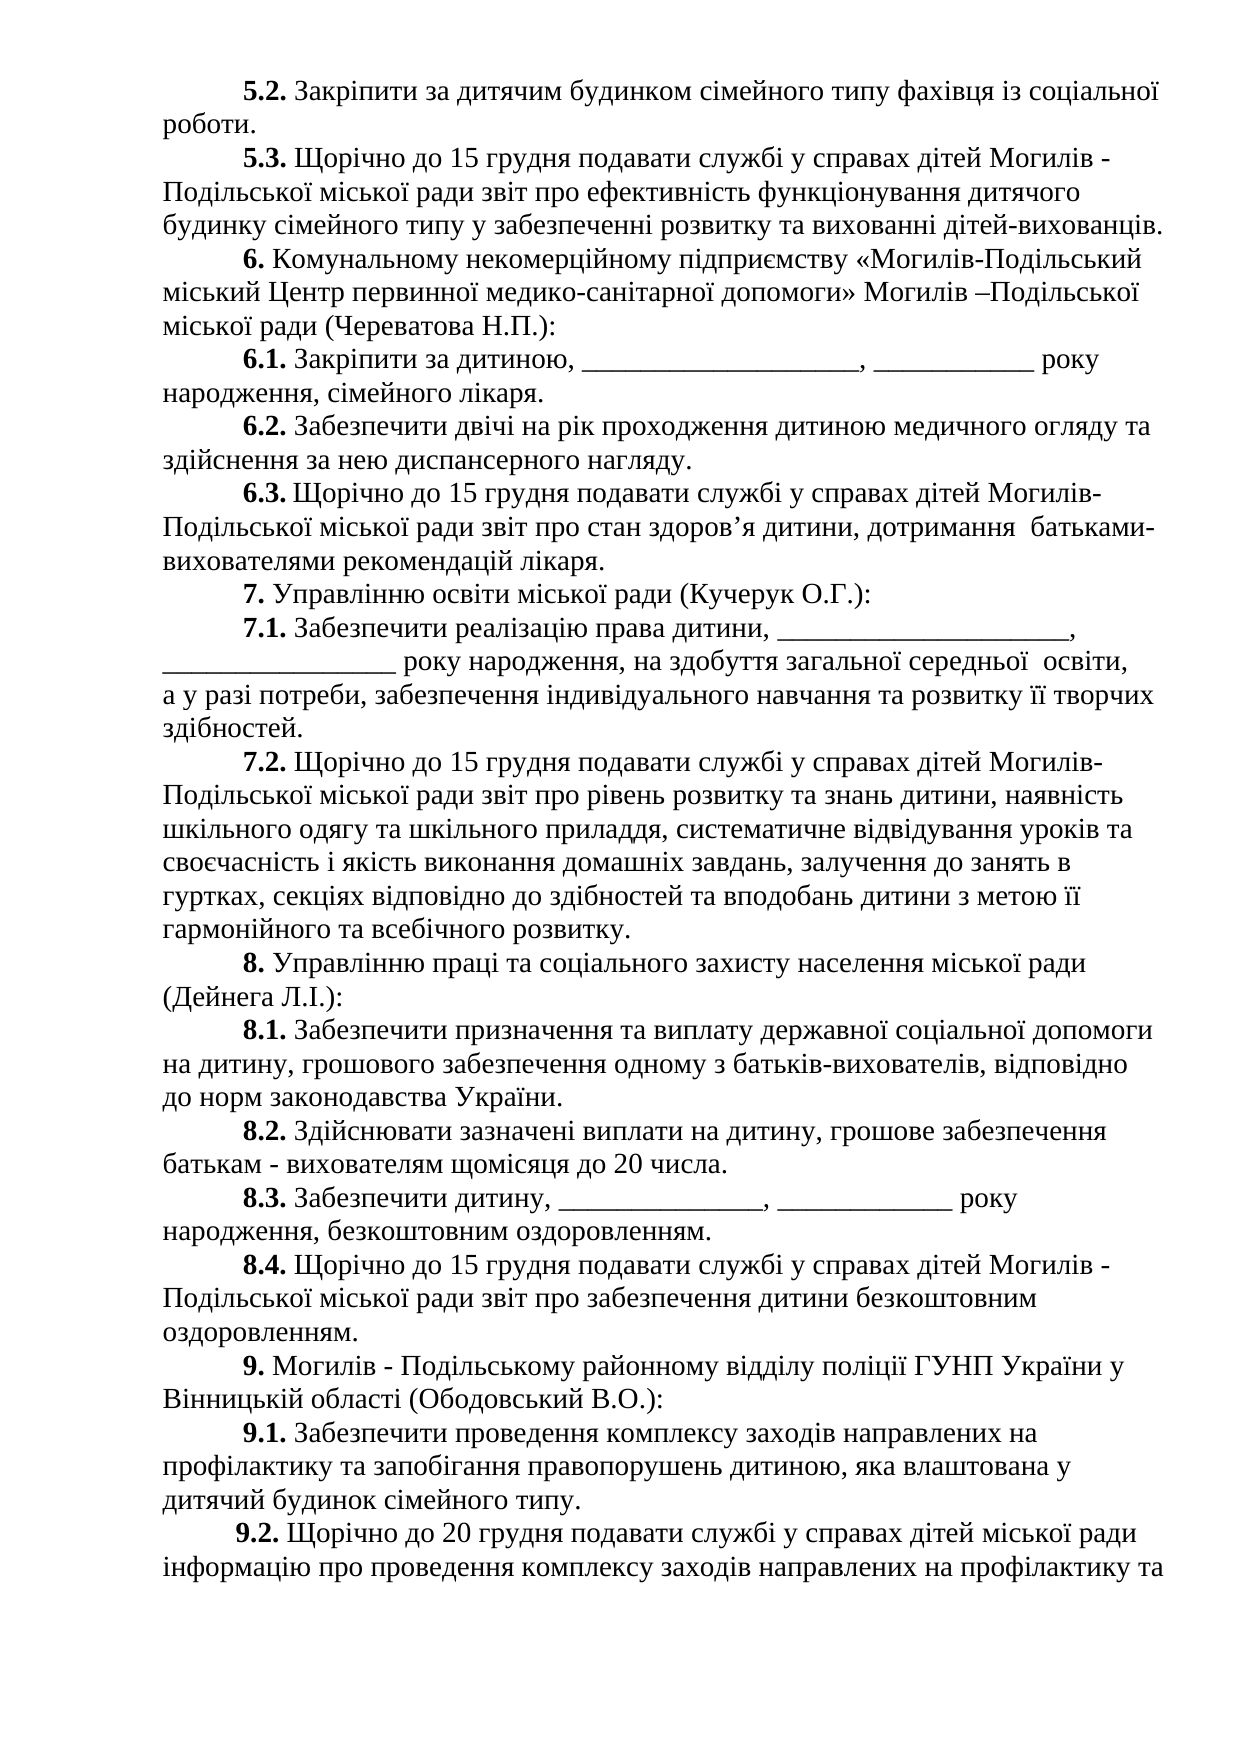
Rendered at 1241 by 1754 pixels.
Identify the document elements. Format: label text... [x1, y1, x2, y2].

text 7.1. Забезпечити реалізацію права дитини, ____________________, ________________ року народження, на здобуття загальної середньої освіти, [777, 610, 1167, 677]
text 8.1. Забезпечити призначення та виплату державної соціальної допомоги на дитину, грошового забезпечення одному з батьків-вихователів, відповідно до норм законодавства України. [162, 1012, 1167, 1113]
text 7.2. Щорічно до 15 грудня подавати службі у справах дітей Могилів-Подільської міської ради звіт про рівень розвитку та знань дитини, наявність шкільного одягу та шкільного приладдя, систематичне відвідування уроків та своєчасність і якість виконання домашніх завдань, залучення до занять в гуртках, секціях відповідно до здібностей та вподобань дитини з метою її гармонійного та всебічного розвитку. [162, 744, 1167, 945]
text 7.1. Забезпечити реалізацію права дитини, ____________________, ________________ року народження, на здобуття загальної середньої освіти, [162, 610, 633, 677]
text 6.1. Закріпити за дитиною, ___________________, ___________ року народження, сімейного лікаря. [162, 341, 1167, 408]
text 8.3. Забезпечити дитину, ______________, ____________ року народження, безкоштовним оздоровленням. [162, 1180, 1167, 1247]
text 5.2. Закріпити за дитячим будинком сімейного типу фахівця із соціальної роботи. [162, 73, 1167, 140]
text 9.1. Забезпечити проведення комплексу заходів направлених на профілактику та запобігання правопорушень дитиною, яка влаштована у дитячий будинок сімейного типу. [162, 1415, 1167, 1515]
text 7. Управлінню освіти міської ради (Кучерук О.Г.): [162, 576, 1167, 610]
text 9.2. Щорічно до 20 грудня подавати службі у справах дітей міської ради інформацію про проведення комплексу заходів направлених на профілактику та [162, 1515, 1167, 1582]
text 6.3. Щорічно до 15 грудня подавати службі у справах дітей Могилів-Подільської міської ради звіт про стан здоров’я дитини, дотримання батьками-вихователями рекомендацій лікаря. [162, 476, 1167, 576]
text а у разі потреби, забезпечення індивідуального навчання та розвитку її творчих здібностей. [303, 677, 1167, 744]
text 8. Управлінню праці та соціального захисту населення міської ради (Дейнега Л.І.): [162, 945, 1167, 1012]
text 6. Комунальному некомерційному підприємству «Могилів-Подільський міський Центр первинної медико-санітарної допомоги» Могилів –Подільської міської ради (Череватова Н.П.): [162, 241, 1167, 341]
text 5.3. Щорічно до 15 грудня подавати службі у справах дітей Могилів -Подільської міської ради звіт про ефективність функціонування дитячого будинку сімейного типу у забезпеченні розвитку та вихованні дітей-вихованців. [162, 140, 1167, 241]
text 8.4. Щорічно до 15 грудня подавати службі у справах дітей Могилів -Подільської міської ради звіт про забезпечення дитини безкоштовним оздоровленням. [162, 1247, 1167, 1348]
text 8.2. Здійснювати зазначені виплати на дитину, грошове забезпечення батькам - вихователям щомісяця до 20 числа. [162, 1113, 1167, 1180]
text 6.2. Забезпечити двічі на рік проходження дитиною медичного огляду та здійснення за нею диспансерного нагляду. [162, 408, 1167, 476]
text 9. Могилів - Подільському районному відділу поліції ГУНП України у Вінницькій області (Ободовський В.О.): [162, 1348, 1167, 1415]
